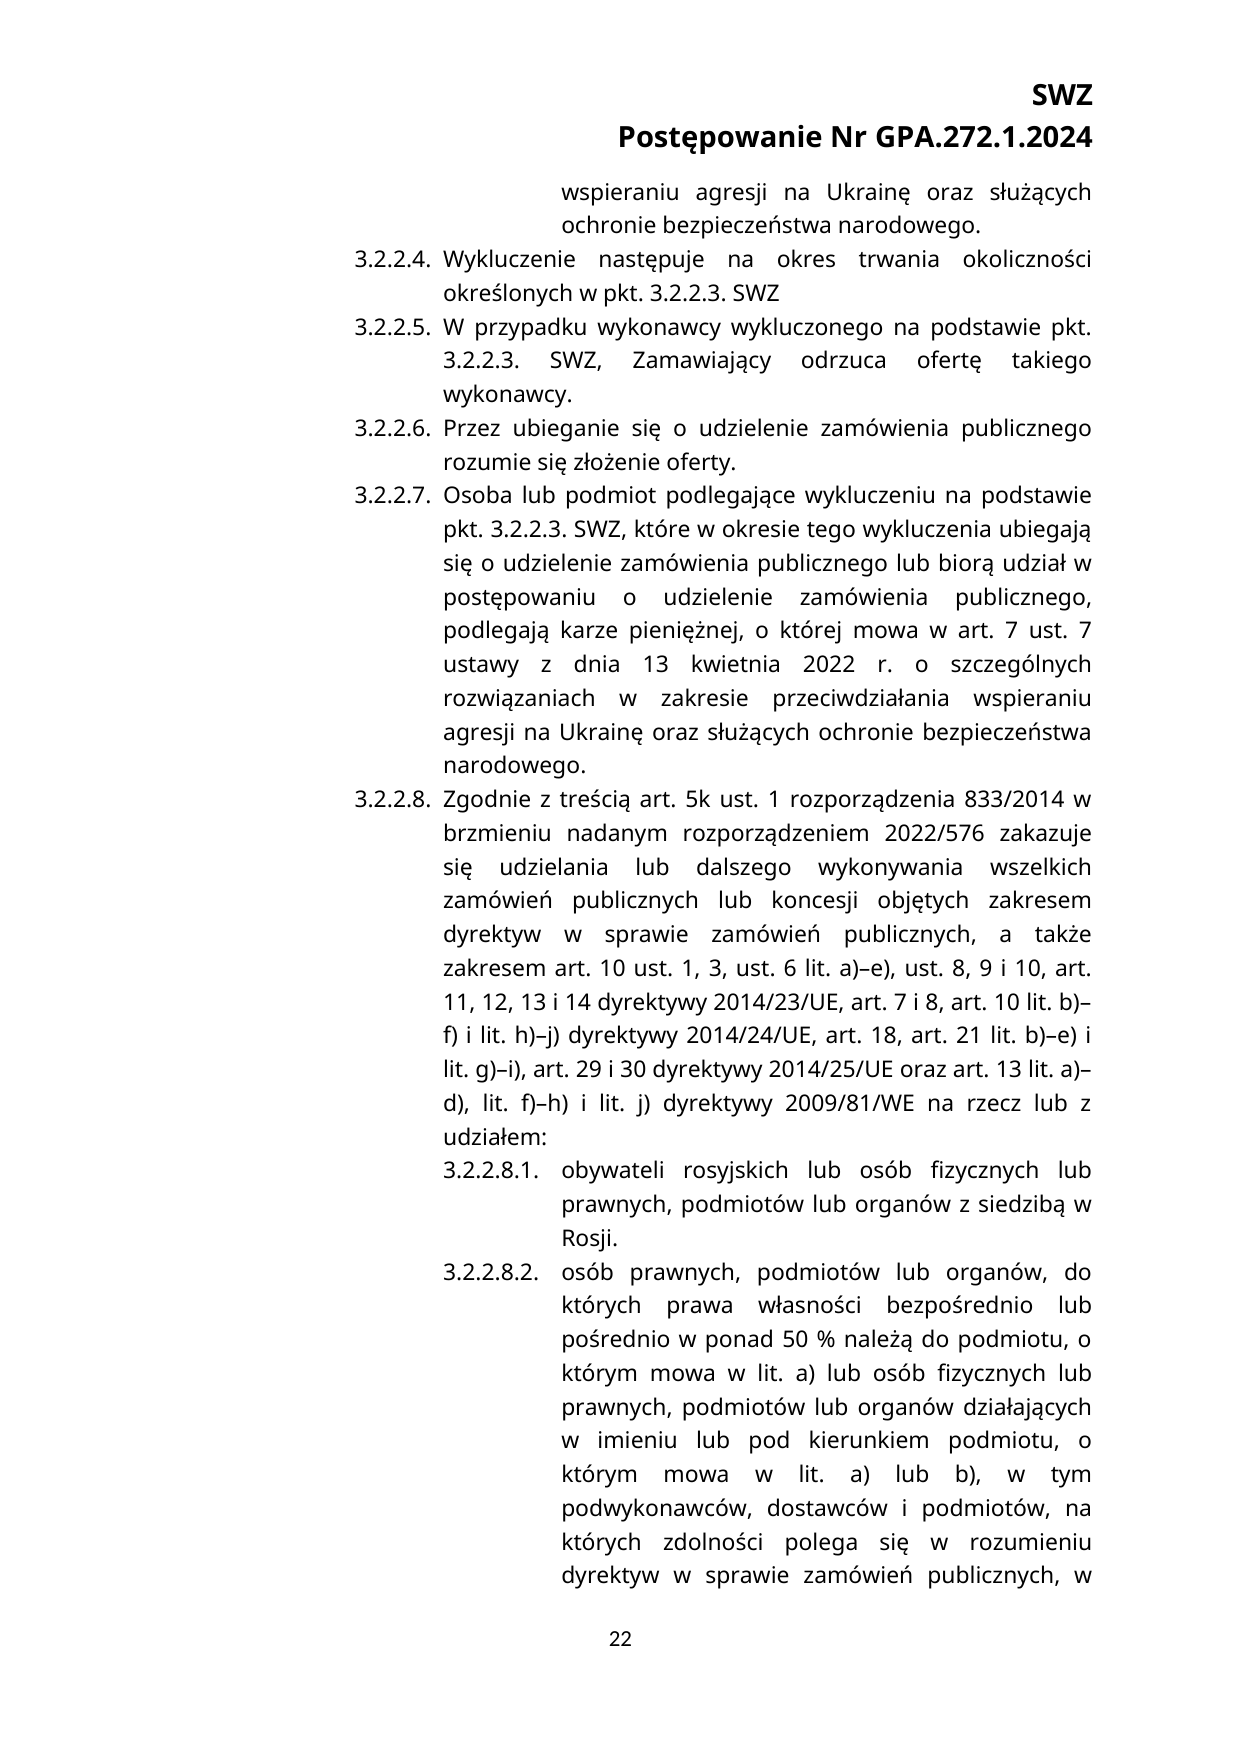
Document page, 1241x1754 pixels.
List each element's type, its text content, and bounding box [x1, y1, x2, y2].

list Osoba lub podmiot podlegające wykluczeniu na podstawie pkt. 3.2.2.3. SWZ, które w okresie tego wykluczenia ubiegają się o udzielenie zamówienia publicznego lub biorą udział w postępowaniu o udzielenie zamówienia publicznego, podlegają karze pieniężnej, o której mowa w art. 7 ust. 7 ustawy z dnia 13 kwietnia 2022 r. o szczególnych rozwiązaniach w zakresie przeciwdziałania wspieraniu agresji na Ukrainę oraz służących ochronie bezpieczeństwa narodowego. [354, 479, 1093, 781]
list Wykluczenie następuje na okres trwania okoliczności określonych w pkt. 3.2.2.3. SWZ [354, 243, 1093, 308]
list W przypadku wykonawcy wykluczonego na podstawie pkt. 3.2.2.3. SWZ, Zamawiający odrzuca ofertę takiego wykonawcy. [354, 311, 1093, 409]
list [443, 1256, 1093, 1591]
list obywateli rosyjskich lub osób fizycznych lub prawnych, podmiotów lub organów z siedzibą w Rosji. [443, 1154, 1093, 1253]
list Zgodnie z treścią art. 5k ust. 1 rozporządzenia 833/2014 w brzmieniu nadanym rozporządzeniem 2022/576 zakazuje się udzielania lub dalszego wykonywania wszelkich zamówień publicznych lub koncesji objętych zakresem dyrektyw w sprawie zamówień publicznych, a także zakresem art. 10 ust. 1, 3, ust. 6 lit. a)–e), ust. 8, 9 i 10, art. 11, 12, 13 i 14 dyrektywy 2014/23/UE, art. 7 i 8, art. 10 lit. b)–f) i lit. h)–j) dyrektywy 2014/24/UE, art. 18, art. 21 lit. b)–e) i lit. g)–i), art. 29 i 30 dyrektywy 2014/25/UE oraz art. 13 lit. a)–d), lit. f)–h) i lit. j) dyrektywy 2009/81/WE na rzecz lub z udziałem: [354, 783, 1093, 1152]
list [443, 176, 1093, 241]
list Przez ubieganie się o udzielenie zamówienia publicznego rozumie się złożenie oferty. [354, 412, 1093, 477]
